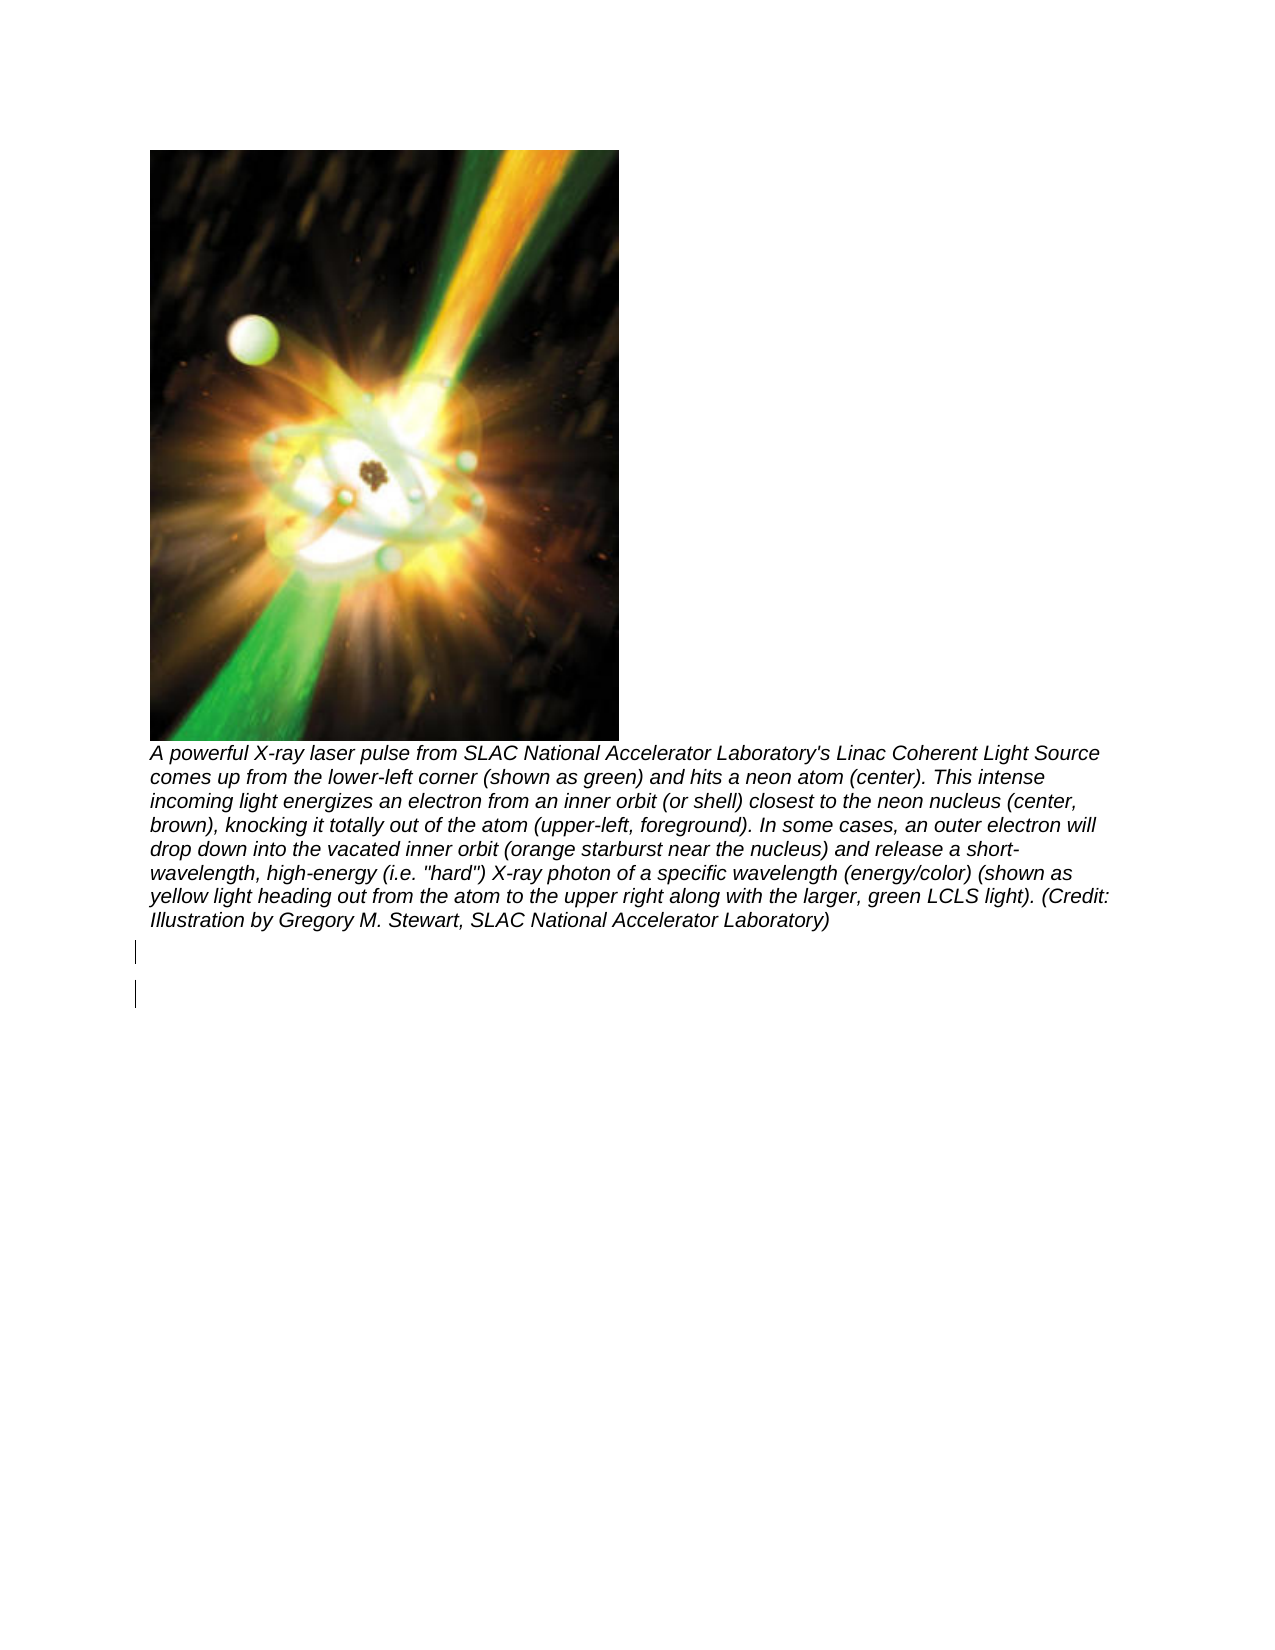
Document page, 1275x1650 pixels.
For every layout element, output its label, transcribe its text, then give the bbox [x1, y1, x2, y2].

picture [150, 150, 619, 741]
text A powerful X-ray laser pulse from SLAC National Accelerator Laboratory's Linac Coherent Light Source comes up from the lower-left corner (shown as green) and hits a neon atom (center). This intense incoming light energizes an electron from an inner orbit (or shell) closest to the neon nucleus (center, brown), knocking it totally out of the atom (upper-left, foreground). In some cases, an outer electron will drop down into the vacated inner orbit (orange starburst near the nucleus) and release a short-wavelength, high-energy (i.e. "hard") X-ray photon of a specific wavelength (energy/color) (shown as yellow light heading out from the atom to the upper right along with the larger, green LCLS light). (Credit: Illustration by Gregory M. Stewart, SLAC National Accelerator Laboratory) [150, 741, 1125, 932]
